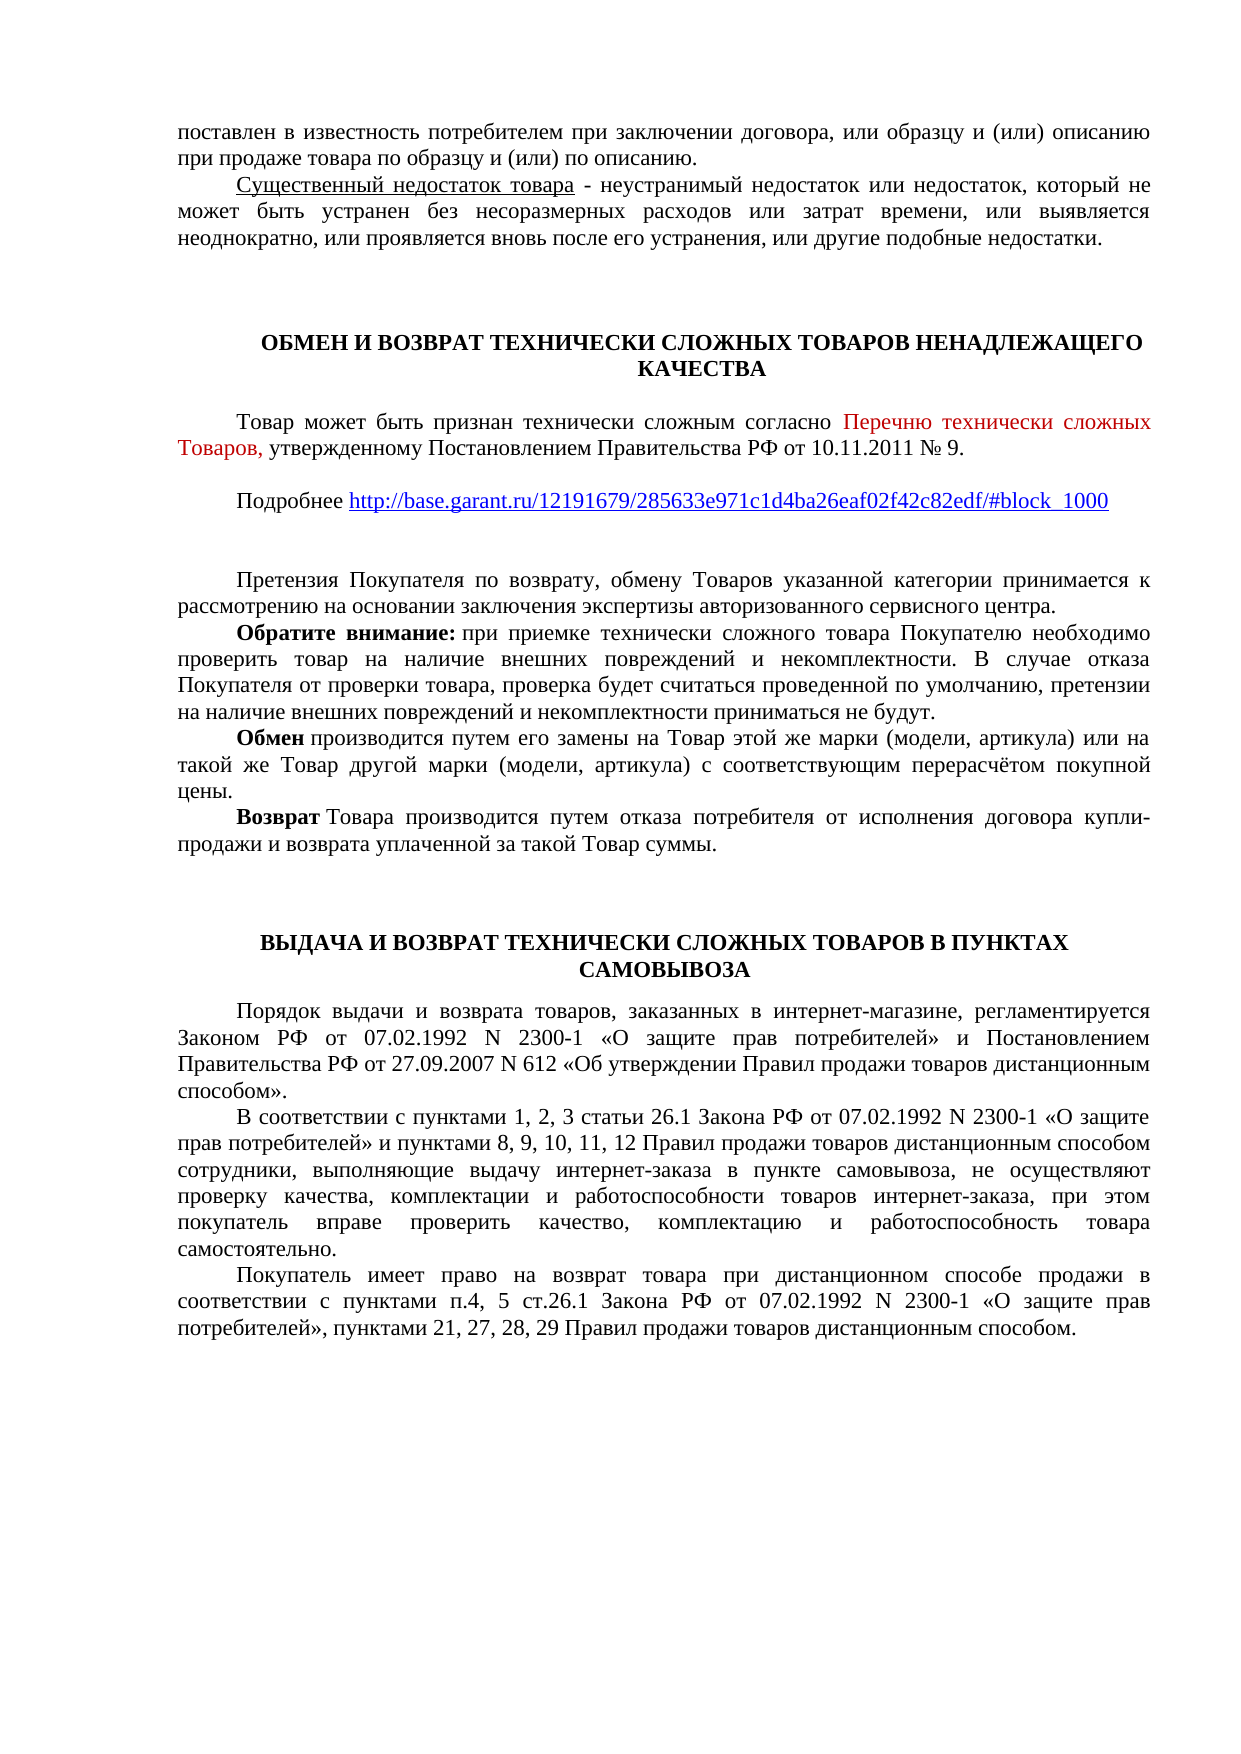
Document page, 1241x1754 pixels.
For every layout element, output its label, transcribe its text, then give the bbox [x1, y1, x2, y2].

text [177, 118, 1152, 171]
text Возврат Товара производится путем отказа потребителя от исполнения договора купли-продажи и возврата уплаченной за такой Товар суммы. [177, 803, 1152, 856]
text Покупатель имеет право на возврат товара при дистанционном способе продажи в соответствии с пунктами п.4, 5 ст.26.1 Закона РФ от 07.02.1992 N 2300-1 «О защите прав потребителей», пунктами 21, 27, 28, 29 Правил продажи товаров дистанционным способом. [177, 1261, 1152, 1340]
text Обмен производится путем его замены на Товар этой же марки (модели, артикула) или на такой же Товар другой марки (модели, артикула) с соответствующим перерасчётом покупной цены. [177, 724, 1152, 803]
list ОБМЕН И ВОЗВРАТ ТЕХНИЧЕСКИ СЛОЖНЫХ ТОВАРОВ НЕНАДЛЕЖАЩЕГО КАЧЕСТВА [252, 329, 1152, 382]
text Порядок выдачи и возврата товаров, заказанных в интернет-магазине, регламентируется Законом РФ от 07.02.1992 N 2300-1 «О защите прав потребителей» и Постановлением Правительства РФ от 27.09.2007 N 612 «Об утверждении Правил продажи товаров дистанционным способом». [177, 998, 1152, 1103]
text Существенный недостаток товара - неустранимый недостаток или недостаток, который не может быть устранен без несоразмерных расходов или затрат времени, или выявляется неоднократно, или проявляется вновь после его устранения, или другие подобные недостатки. [177, 171, 1152, 250]
text Товар может быть признан технически сложным согласно Перечню технически сложных Товаров, утвержденному Постановлением Правительства РФ от 10.11.2011 № 9. [177, 408, 1152, 461]
text ВЫДАЧА И ВОЗВРАТ ТЕХНИЧЕСКИ СЛОЖНЫХ ТОВАРОВ В ПУНКТАХ САМОВЫВОЗА [177, 929, 1152, 982]
text Обратите внимание: при приемке технически сложного товара Покупателю необходимо проверить товар на наличие внешних повреждений и некомплектности. В случае отказа Покупателя от проверки товара, проверка будет считаться проведенной по умолчанию, претензии на наличие внешних повреждений и некомплектности приниматься не будут. [177, 619, 1152, 724]
text В соответствии с пунктами 1, 2, 3 статьи 26.1 Закона РФ от 07.02.1992 N 2300-1 «О защите прав потребителей» и пунктами 8, 9, 10, 11, 12 Правил продажи товаров дистанционным способом сотрудники, выполняющие выдачу интернет-заказа в пункте самовывоза, не осуществляют проверку качества, комплектации и работоспособности товаров интернет-заказа, при этом покупатель вправе проверить качество, комплектацию и работоспособность товара самостоятельно. [177, 1103, 1152, 1261]
text Подробнее http://base.garant.ru/12191679/285633e971c1d4ba26eaf02f42c82edf/#block_1000 [177, 487, 1152, 513]
text Претензия Покупателя по возврату, обмену Товаров указанной категории принимается к рассмотрению на основании заключения экспертизы авторизованного сервисного центра. [177, 566, 1152, 619]
